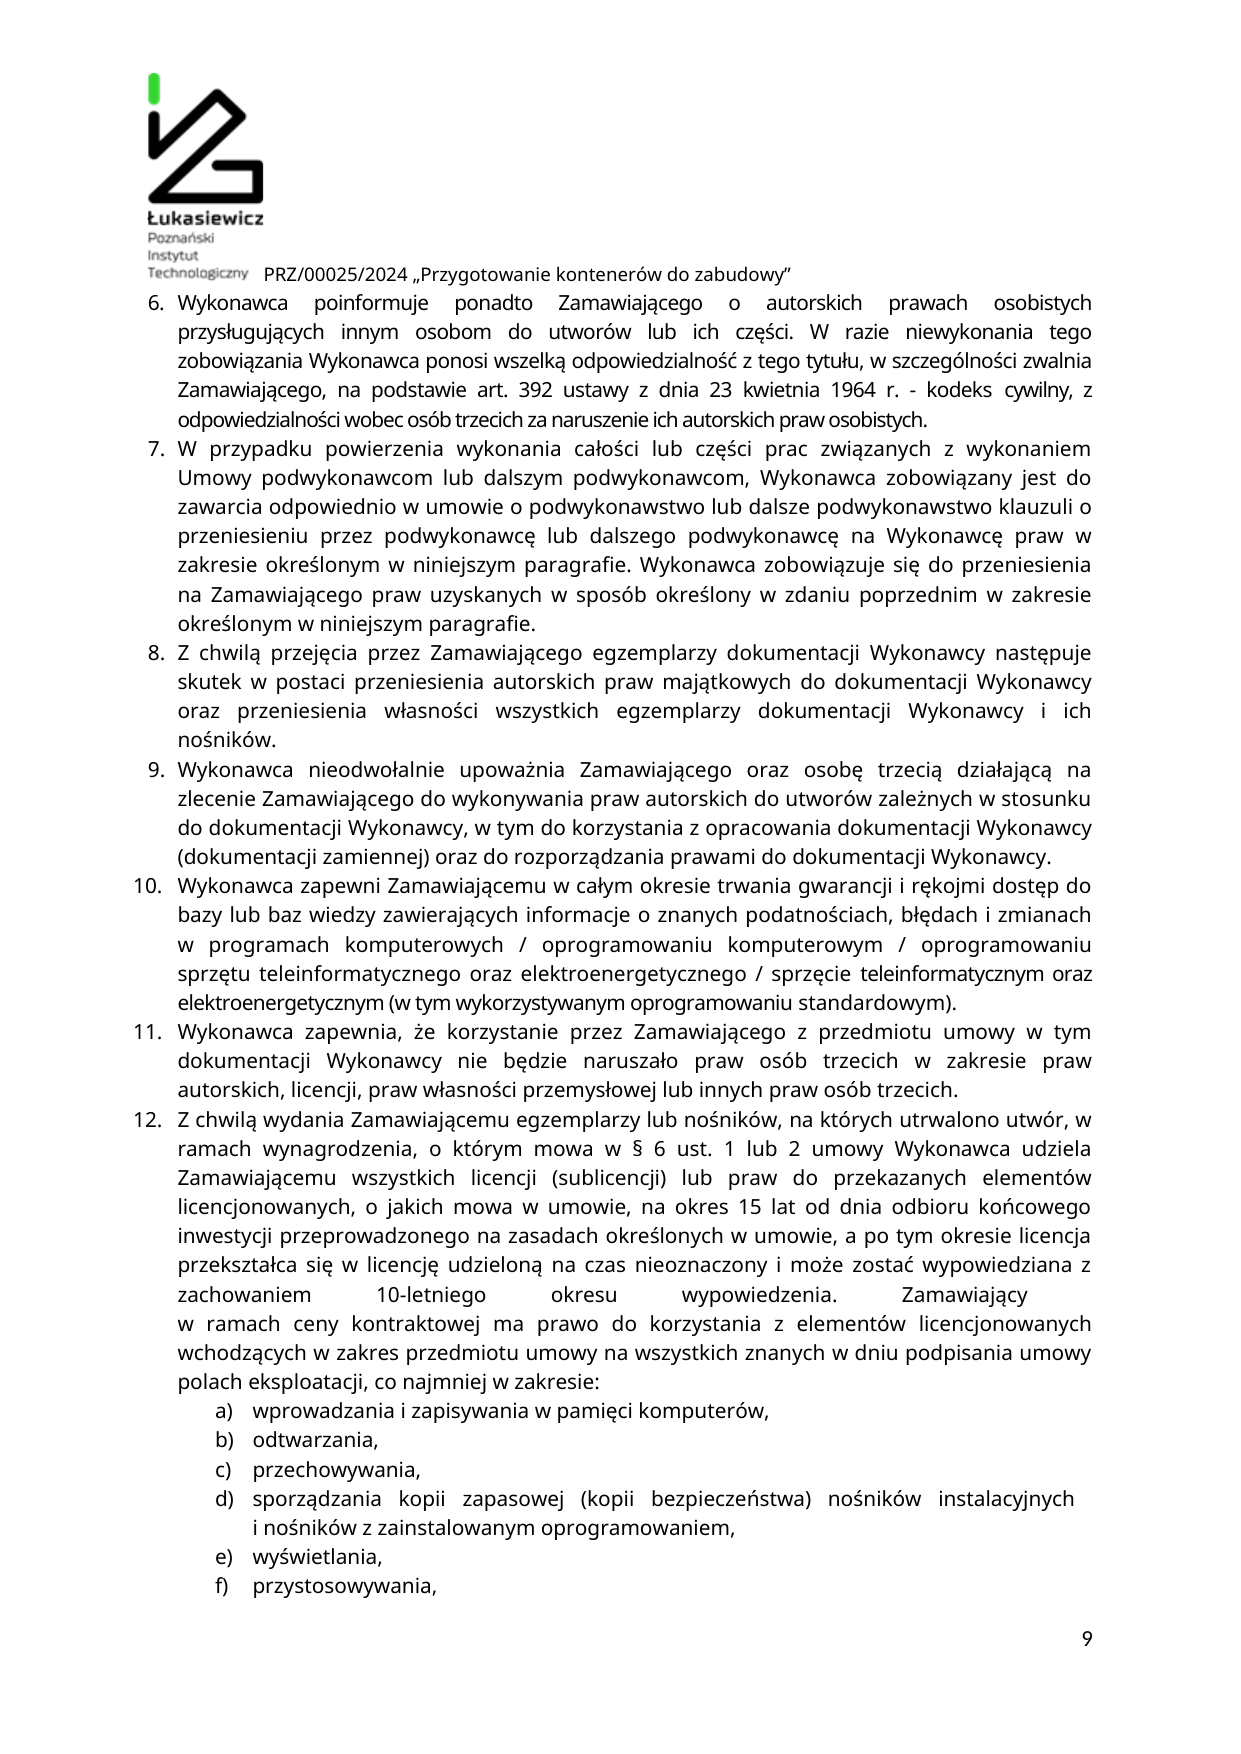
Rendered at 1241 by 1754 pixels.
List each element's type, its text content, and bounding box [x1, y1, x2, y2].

picture [147, 73, 264, 282]
list sporządzania kopii zapasowej (kopii bezpieczeństwa) nośników instalacyjnych i nośników z zainstalowanym oprogramowaniem, [215, 1483, 1093, 1541]
list Wykonawca zapewni Zamawiającemu w całym okresie trwania gwarancji i rękojmi dostęp do bazy lub baz wiedzy zawierających informacje o znanych podatnościach, błędach i zmianach w programach komputerowych / oprogramowaniu komputerowym / oprogramowaniu sprzętu teleinformatycznego oraz elektroenergetycznego / sprzęcie teleinformatycznym oraz elektroenergetycznym (w tym wykorzystywanym oprogramowaniu standardowym). [133, 870, 1093, 1016]
list przystosowywania, [215, 1570, 1093, 1599]
list wprowadzania i zapisywania w pamięci komputerów, [215, 1395, 1093, 1424]
list Z chwilą przejęcia przez Zamawiającego egzemplarzy dokumentacji Wykonawcy następuje skutek w postaci przeniesienia autorskich praw majątkowych do dokumentacji Wykonawcy oraz przeniesienia własności wszystkich egzemplarzy dokumentacji Wykonawcy i ich nośników. [148, 637, 1093, 754]
list wyświetlania, [215, 1541, 1093, 1570]
list przechowywania, [215, 1454, 1093, 1483]
list odtwarzania, [215, 1424, 1093, 1454]
list Wykonawca nieodwołalnie upoważnia Zamawiającego oraz osobę trzecią działającą na zlecenie Zamawiającego do wykonywania praw autorskich do utworów zależnych w stosunku do dokumentacji Wykonawcy, w tym do korzystania z opracowania dokumentacji Wykonawcy (dokumentacji zamiennej) oraz do rozporządzania prawami do dokumentacji Wykonawcy. [148, 754, 1093, 870]
list Z chwilą wydania Zamawiającemu egzemplarzy lub nośników, na których utrwalono utwór, w ramach wynagrodzenia, o którym mowa w § 6 ust. 1 lub 2 umowy Wykonawca udziela Zamawiającemu wszystkich licencji (sublicencji) lub praw do przekazanych elementów licencjonowanych, o jakich mowa w umowie, na okres 15 lat od dnia odbioru końcowego inwestycji przeprowadzonego na zasadach określonych w umowie, a po tym okresie licencja przekształca się w licencję udzieloną na czas nieoznaczony i może zostać wypowiedziana z zachowaniem 10-letniego okresu wypowiedzenia. Zamawiający w ramach ceny kontraktowej ma prawo do korzystania z elementów licencjonowanych wchodzących w zakres przedmiotu umowy na wszystkich znanych w dniu podpisania umowy polach eksploatacji, co najmniej w zakresie: [133, 1104, 1093, 1395]
list Wykonawca poinformuje ponadto Zamawiającego o autorskich prawach osobistych przysługujących innym osobom do utworów lub ich części. W razie niewykonania tego zobowiązania Wykonawca ponosi wszelką odpowiedzialność z tego tytułu, w szczególności zwalnia Zamawiającego, na podstawie art. 392 ustawy z dnia 23 kwietnia 1964 r. - kodeks cywilny, z odpowiedzialności wobec osób trzecich za naruszenie ich autorskich praw osobistych. [148, 287, 1093, 433]
list W przypadku powierzenia wykonania całości lub części prac związanych z wykonaniem Umowy podwykonawcom lub dalszym podwykonawcom, Wykonawca zobowiązany jest do zawarcia odpowiednio w umowie o podwykonawstwo lub dalsze podwykonawstwo klauzuli o przeniesieniu przez podwykonawcę lub dalszego podwykonawcę na Wykonawcę praw w zakresie określonym w niniejszym paragrafie. Wykonawca zobowiązuje się do przeniesienia na Zamawiającego praw uzyskanych w sposób określony w zdaniu poprzednim w zakresie określonym w niniejszym paragrafie. [148, 433, 1093, 637]
list Wykonawca zapewnia, że korzystanie przez Zamawiającego z przedmiotu umowy w tym dokumentacji Wykonawcy nie będzie naruszało praw osób trzecich w zakresie praw autorskich, licencji, praw własności przemysłowej lub innych praw osób trzecich. [133, 1016, 1093, 1104]
